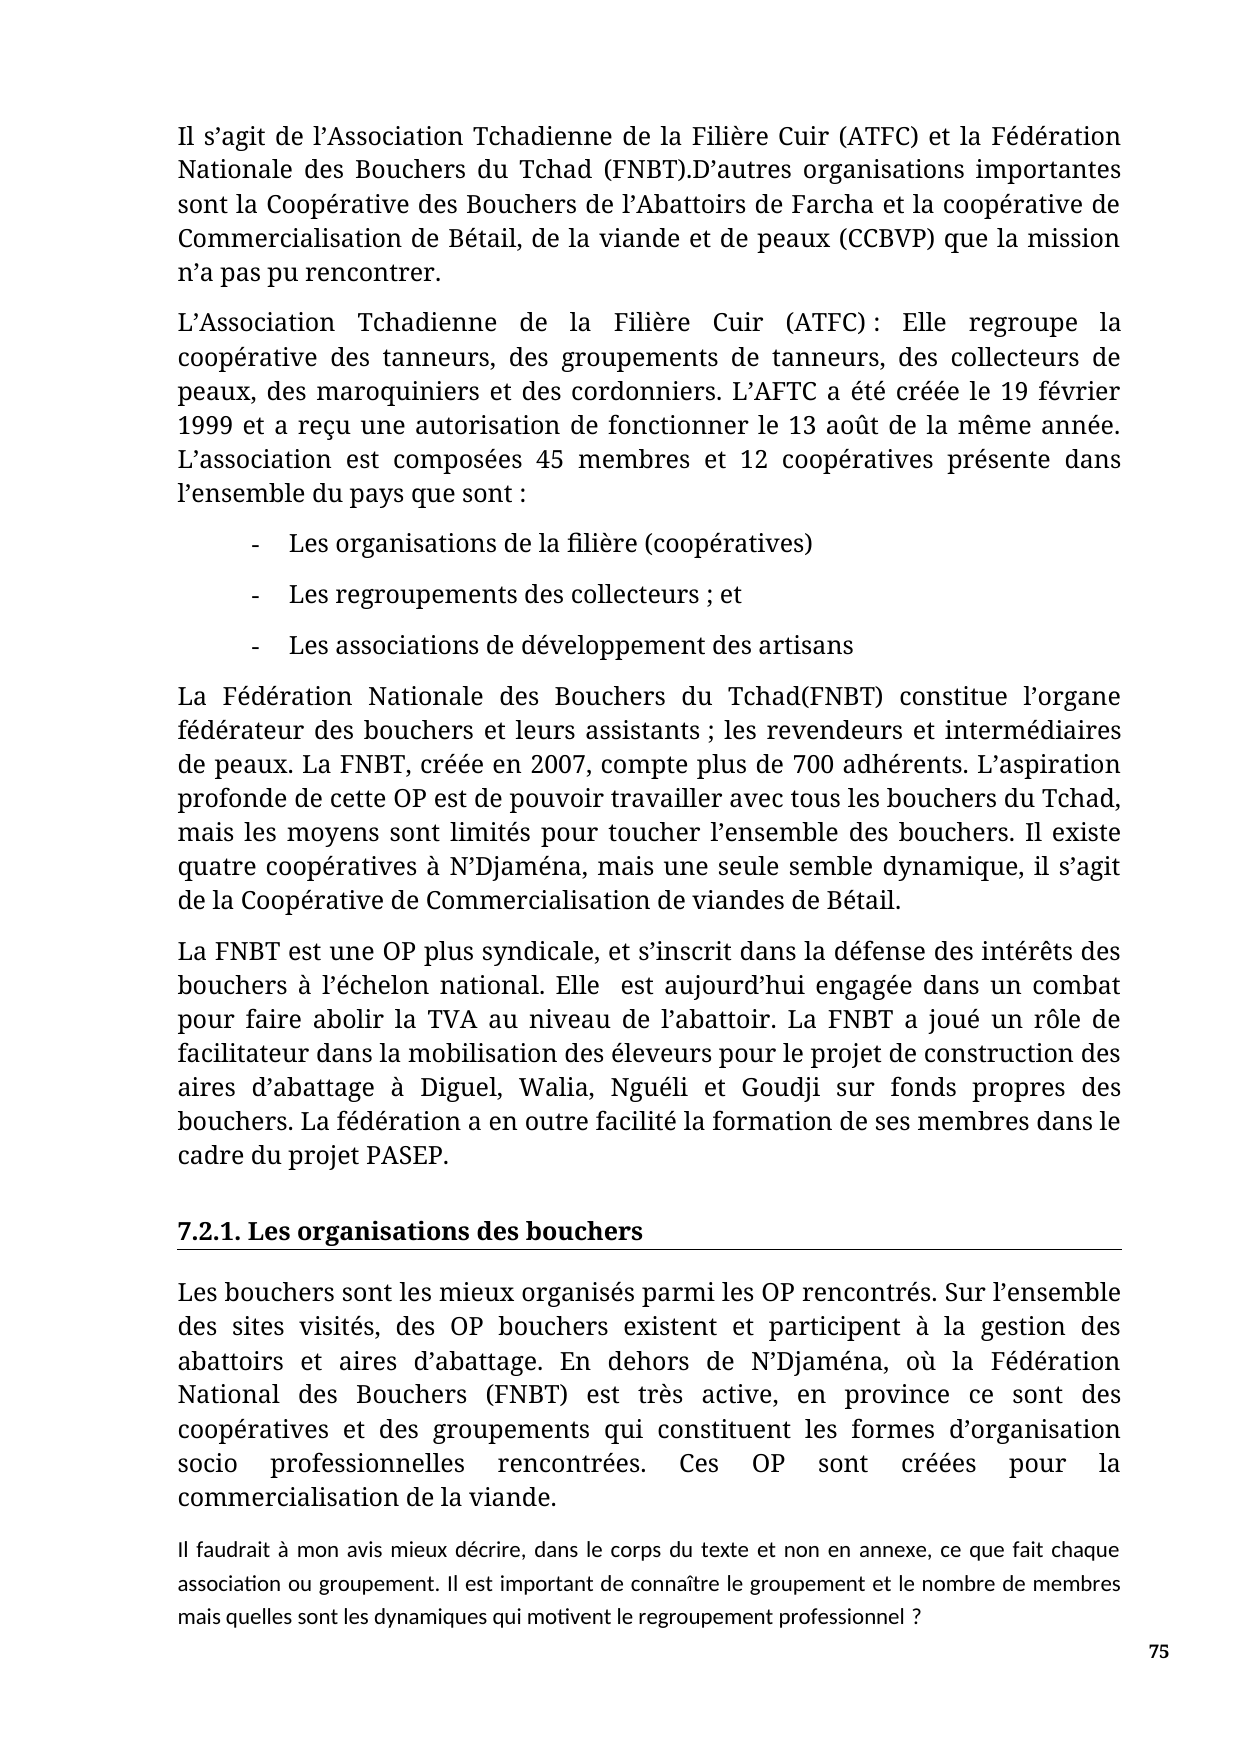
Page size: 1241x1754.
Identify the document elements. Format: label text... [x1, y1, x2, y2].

text Il s’agit de l’Association Tchadienne de la Filière Cuir (ATFC) et la Fédération Nationale des Bouchers du Tchad (FNBT).D’autres organisations importantes sont la Coopérative des Bouchers de l’Abattoirs de Farcha et la coopérative de Commercialisation de Bétail, de la viande et de peaux (CCBVP) que la mission n’a pas pu rencontrer. [177, 118, 1122, 288]
text La Fédération Nationale des Bouchers du Tchad(FNBT) constitue l’organe fédérateur des bouchers et leurs assistants ; les revendeurs et intermédiaires de peaux. La FNBT, créée en 2007, compte plus de 700 adhérents. L’aspiration profonde de cette OP est de pouvoir travailler avec tous les bouchers du Tchad, mais les moyens sont limités pour toucher l’ensemble des bouchers. Il existe quatre coopératives à N’Djaména, mais une seule semble dynamique, il s’agit de la Coopérative de Commercialisation de viandes de Bétail. [177, 678, 1122, 917]
text Il faudrait à mon avis mieux décrire, dans le corps du texte et non en annexe, ce que fait chaque association ou groupement. Il est important de connaître le groupement et le nombre de membres mais quelles sont les dynamiques qui motivent le regroupement professionnel ? [177, 1530, 1122, 1630]
text Les bouchers sont les mieux organisés parmi les OP rencontrés. Sur l’ensemble des sites visités, des OP bouchers existent et participent à la gestion des abattoirs et aires d’abattage. En dehors de N’Djaména, où la Fédération National des Bouchers (FNBT) est très active, en province ce sont des coopératives et des groupements qui constituent les formes d’organisation socio professionnelles rencontrées. Ces OP sont créées pour la commercialisation de la viande. [177, 1275, 1122, 1513]
text L’Association Tchadienne de la Filière Cuir (ATFC) : Elle regroupe la coopérative des tanneurs, des groupements de tanneurs, des collecteurs de peaux, des maroquiniers et des cordonniers. L’AFTC a été créée le 19 février 1999 et a reçu une autorisation de fonctionner le 13 août de la même année. L’association est composées 45 membres et 12 coopératives présente dans l’ensemble du pays que sont : [177, 305, 1122, 509]
list Les regroupements des collecteurs ; et [251, 577, 1122, 611]
text La FNBT est une OP plus syndicale, et s’inscrit dans la défense des intérêts des bouchers à l’échelon national. Elle est aujourd’hui engagée dans un combat pour faire abolir la TVA au niveau de l’abattoir. La FNBT a joué un rôle de facilitateur dans la mobilisation des éleveurs pour le projet de construction des aires d’abattage à Diguel, Walia, Nguéli et Goudji sur fonds propres des bouchers. La fédération a en outre facilité la formation de ses membres dans le cadre du projet PASEP. [177, 933, 1122, 1172]
list Les organisations de la filière (coopératives) [251, 526, 1122, 560]
list Les associations de développement des artisans [251, 628, 1122, 662]
subtitle Les organisations des bouchers [177, 1213, 1122, 1249]
